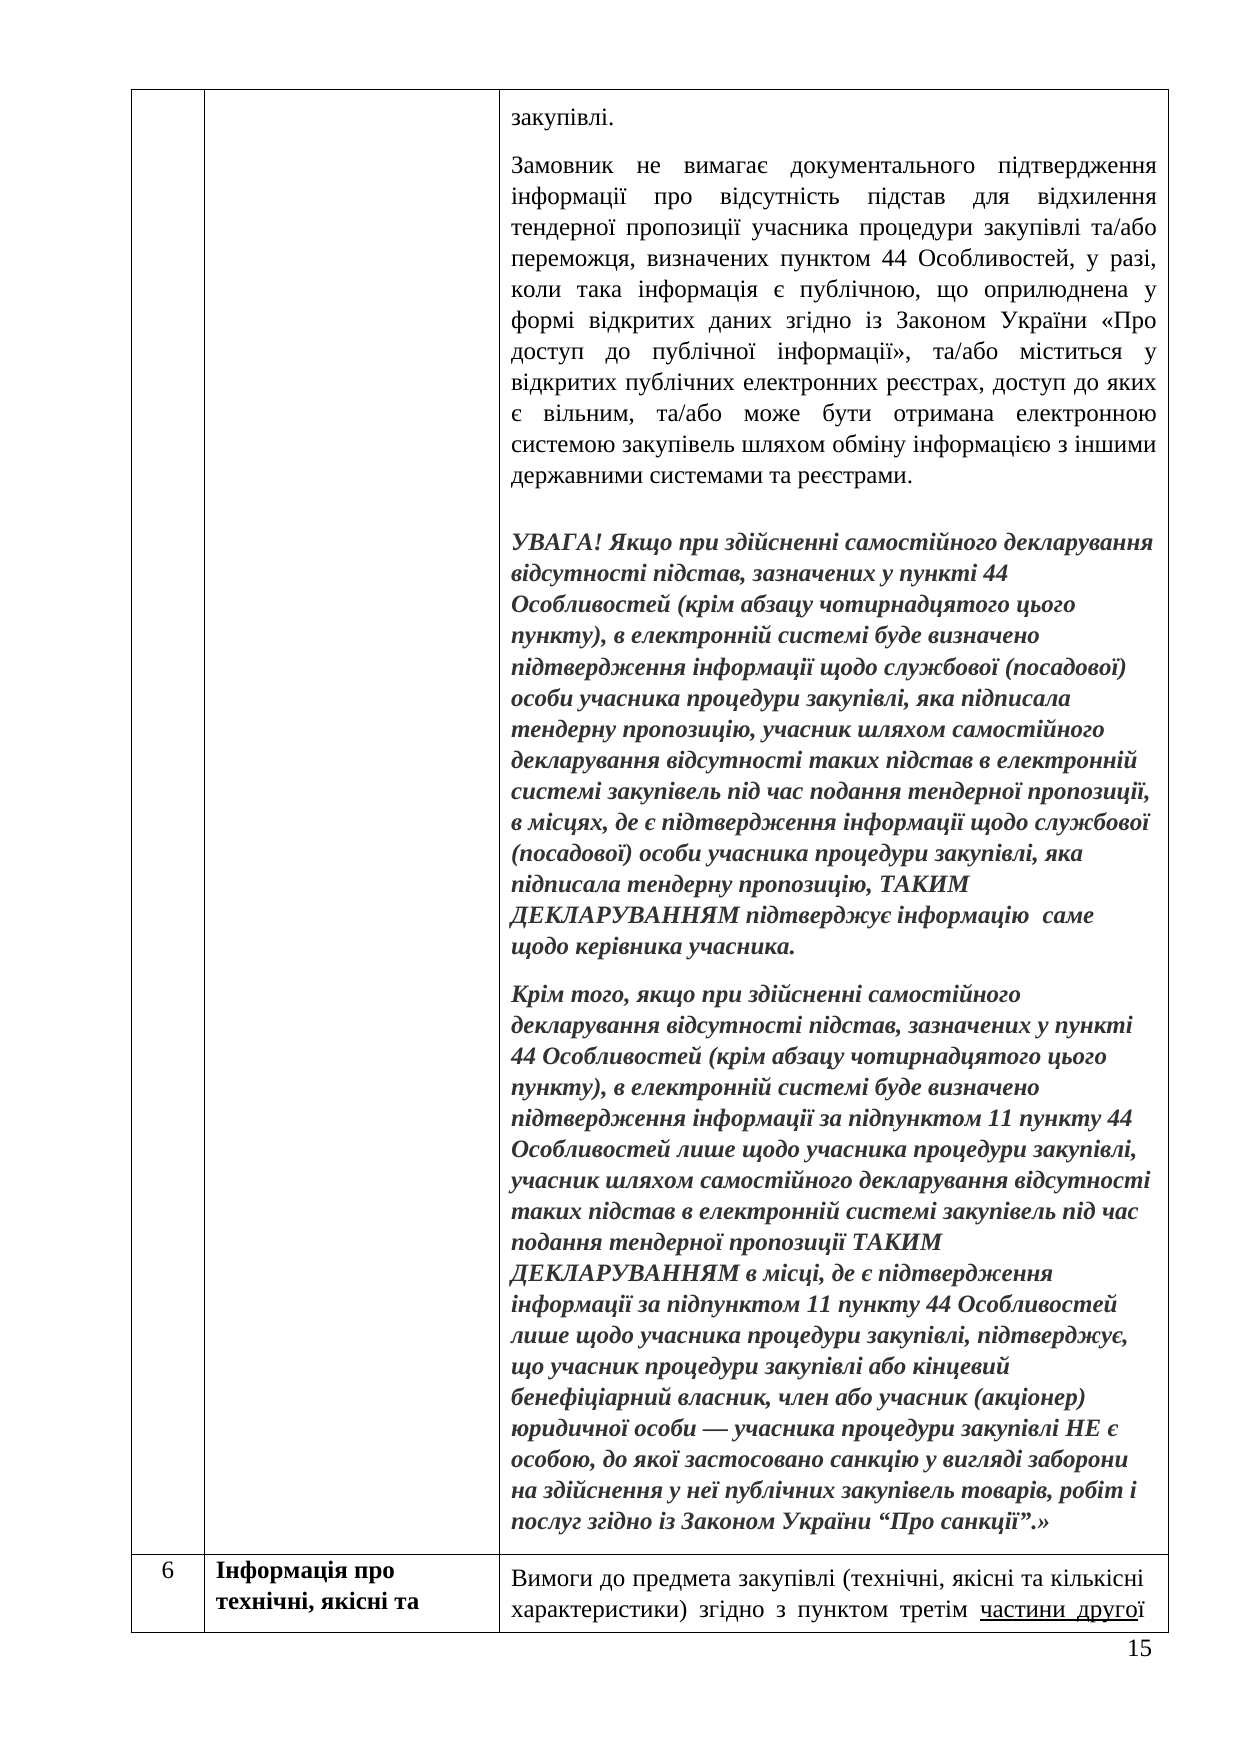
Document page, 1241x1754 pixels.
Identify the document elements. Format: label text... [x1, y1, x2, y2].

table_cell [500, 1555, 1168, 1632]
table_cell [500, 90, 1168, 1554]
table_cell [205, 1555, 499, 1632]
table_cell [205, 90, 499, 1554]
table_cell 5 [132, 90, 204, 1554]
table_cell 6 [132, 1555, 204, 1632]
